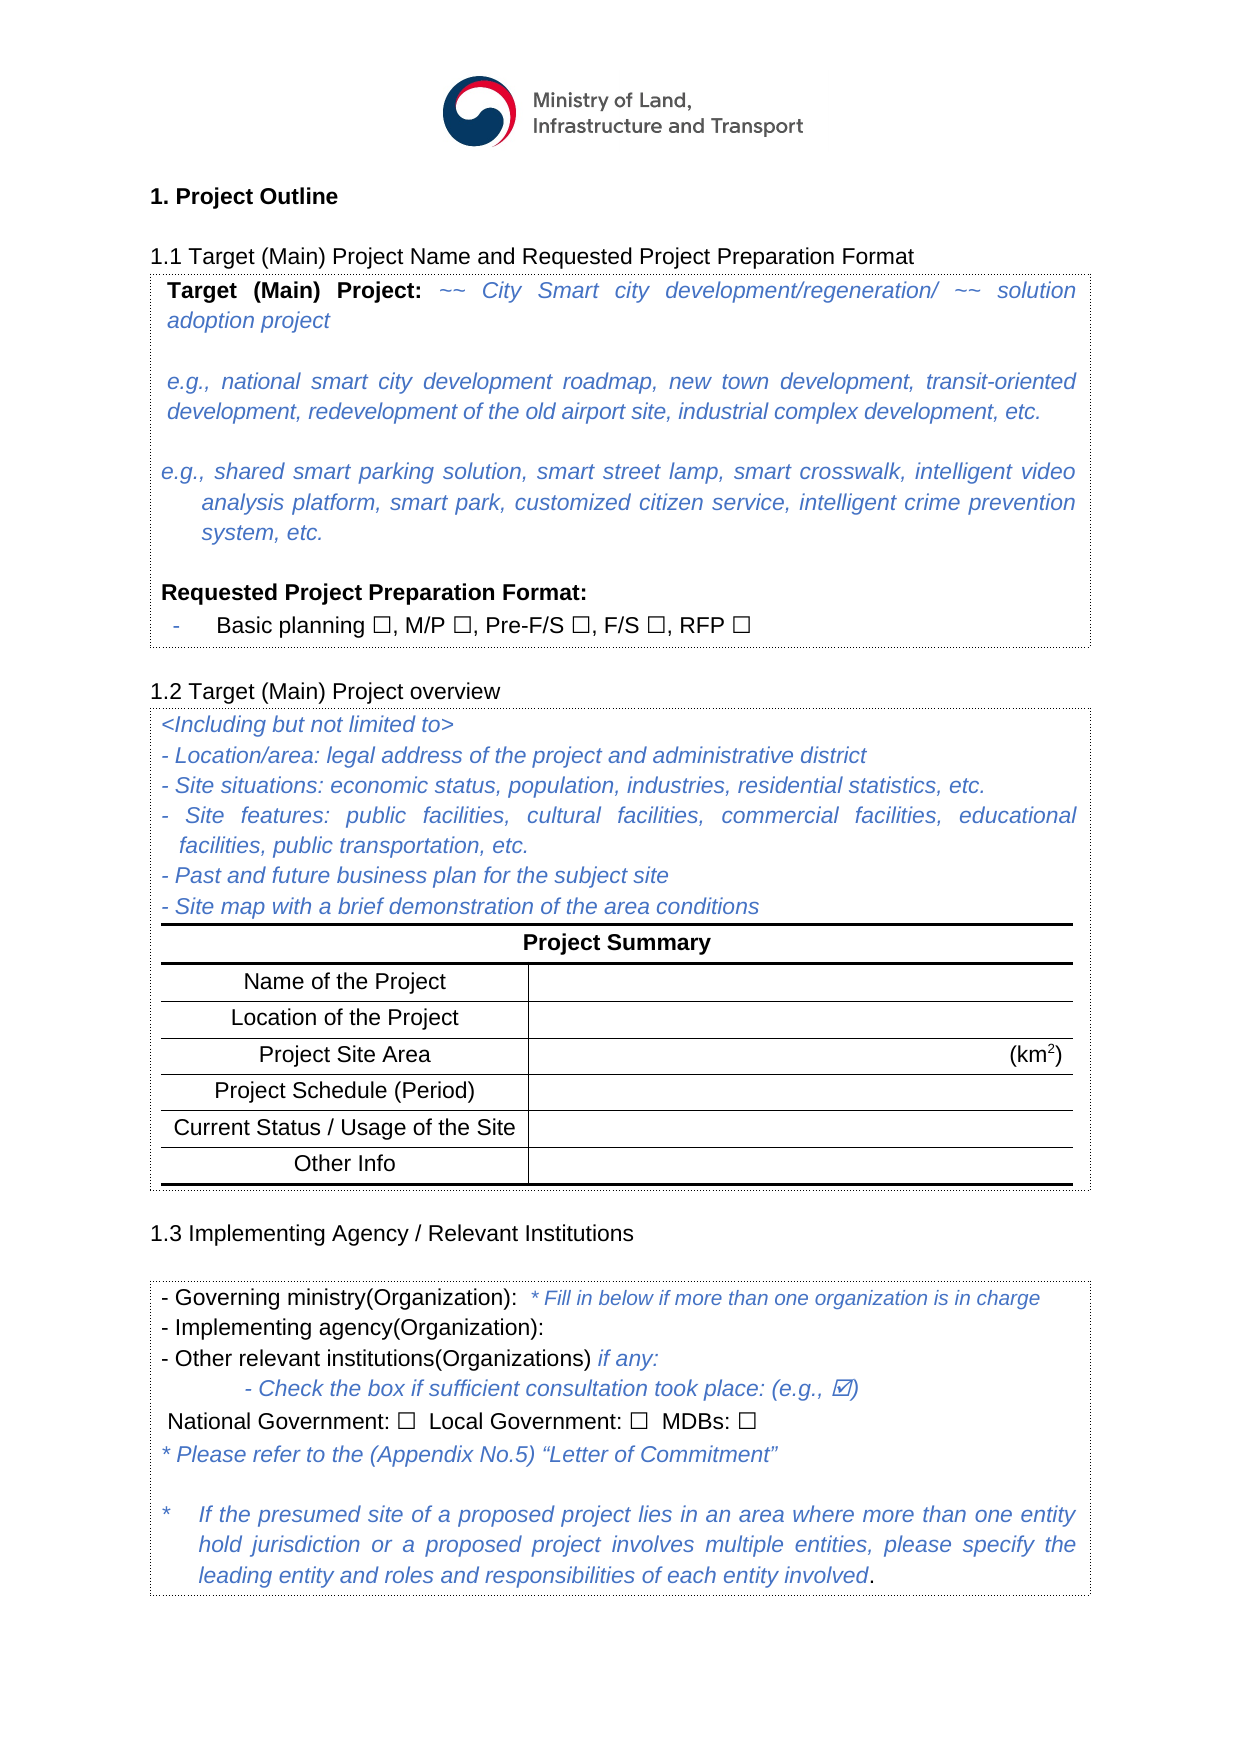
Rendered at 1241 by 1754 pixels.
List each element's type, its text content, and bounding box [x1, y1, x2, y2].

text 1.1 Target (Main) Project Name and Requested Project Preparation Format [150, 243, 1090, 270]
picture [411, 70, 829, 152]
table_header <Including but not limited to> - Location/area: legal address of the project and administrative district - Site situations: economic status, population, industries, residential statistics, etc. - Site features: public facilities, cultural facilities, commercial facilities, educational facilities, public transportation, etc. - Past and future business plan for the subject site - Site map with a brief demonstration of the area conditions [150, 708, 1090, 1189]
table_header - Governing ministry(Organization): * Fill in below if more than one organization is in charge - Implementing agency(Organization): - Other relevant institutions(Organizations) if any: - Check the box if sufficient consultation took place: (e.g., ) National Government: Local Government: MDBs: * Please refer to the (Appendix No.5) “Letter of Commitment” * If the presumed site of a proposed project lies in an area where more than one entity hold jurisdiction or a proposed project involves multiple entities, please specify the leading entity and roles and responsibilities of each entity involved. [150, 1281, 1090, 1594]
text 1.2 Target (Main) Project overview [150, 678, 1090, 704]
text 1.3 Implementing Agency / Relevant Institutions [150, 1220, 1090, 1247]
table_header Target (Main) Project: ~~ City Smart city development/regeneration/ ~~ solution adoption project e.g., national smart city development roadmap, new town development, transit-oriented development, redevelopment of the old airport site, industrial complex development, etc. e.g., shared smart parking solution, smart street lamp, smart crosswalk, intelligent video analysis platform, smart park, customized citizen service, intelligent crime prevention system, etc. Requested Project Preparation Format: Basic planning , M/P , Pre-F/S , F/S , RFP [150, 274, 1090, 647]
text 1. Project Outline [150, 183, 1090, 209]
